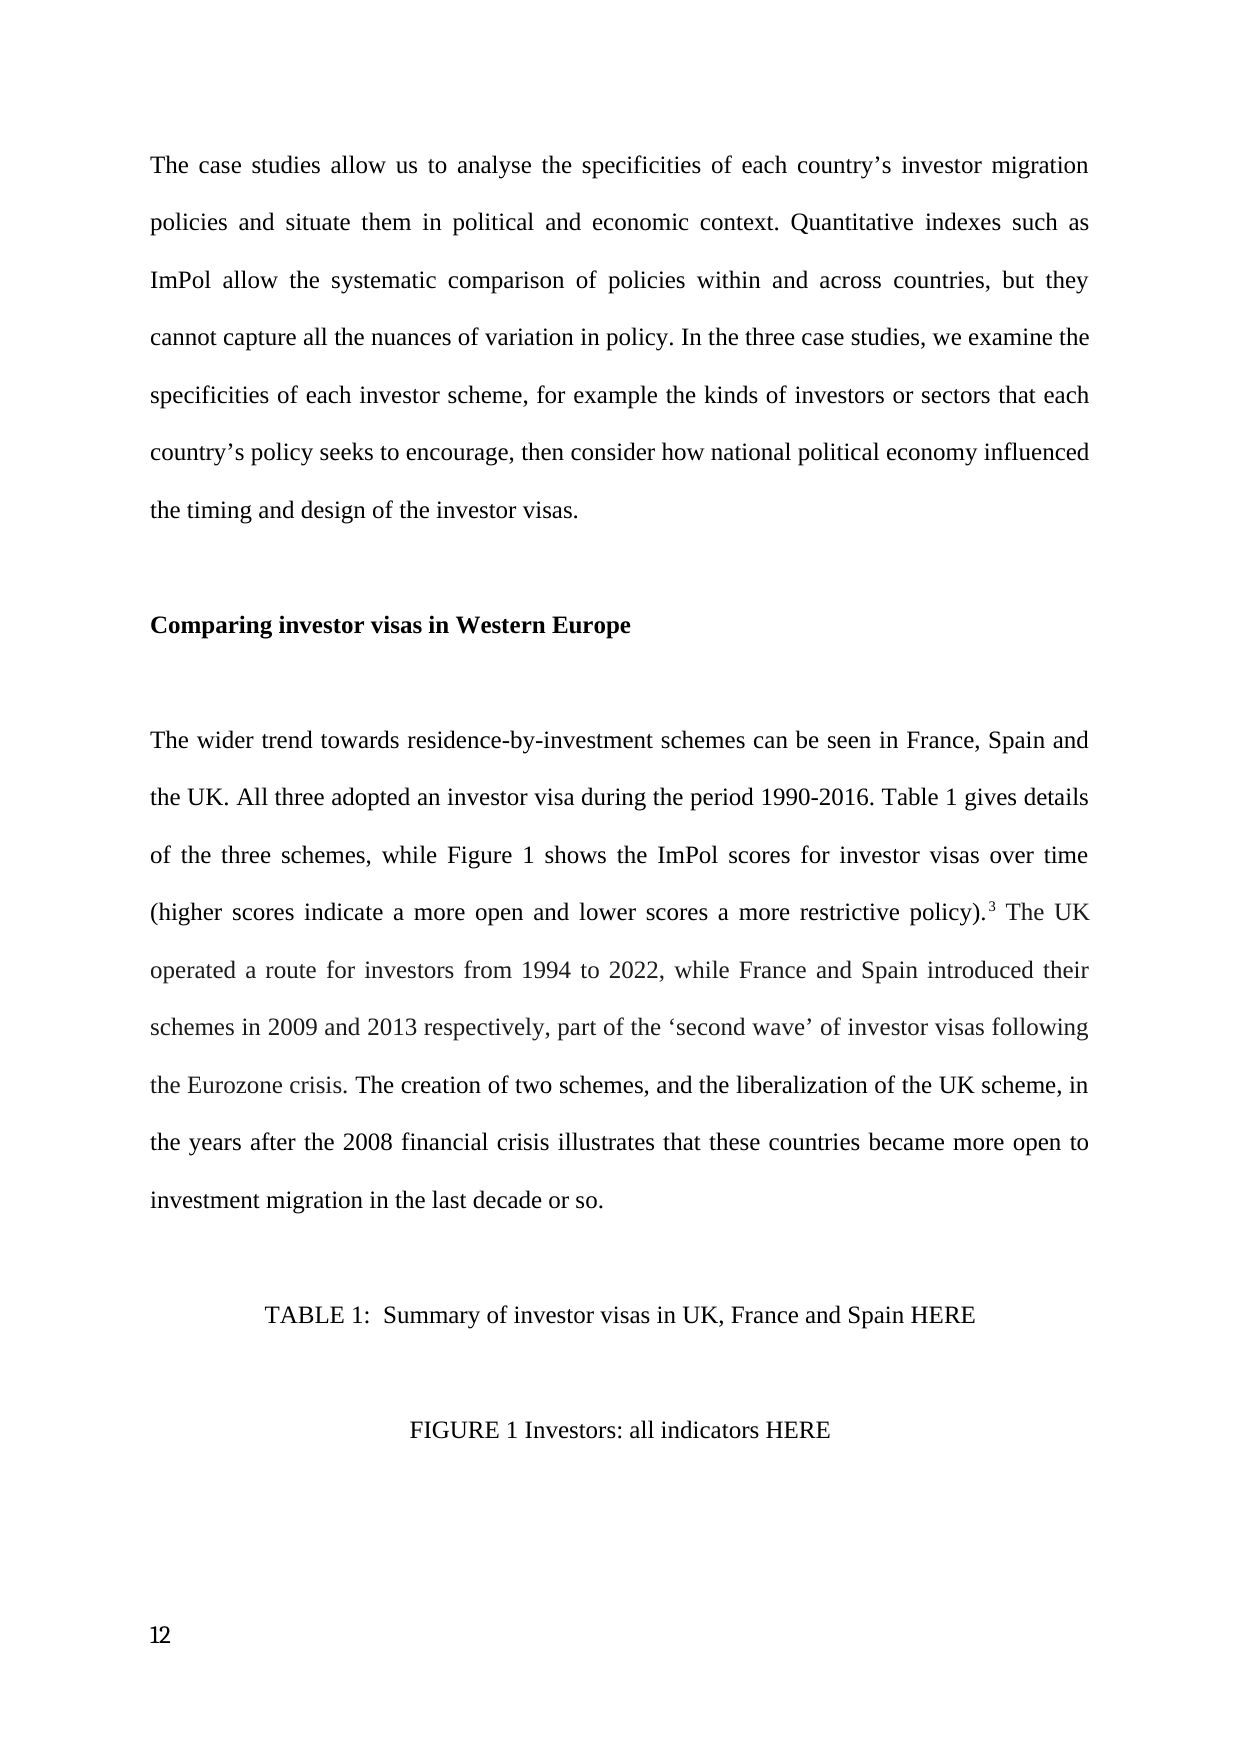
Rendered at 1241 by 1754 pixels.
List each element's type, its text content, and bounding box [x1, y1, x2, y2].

text The case studies allow us to analyse the specificities of each country’s investor migration policies and situate them in political and economic context. Quantitative indexes such as ImPol allow the systematic comparison of policies within and across countries, but they cannot capture all the nuances of variation in policy. In the three case studies, we examine the specificities of each investor scheme, for example the kinds of investors or sectors that each country’s policy seeks to encourage, then consider how national political economy influenced the timing and design of the investor visas. [150, 150, 1090, 524]
text FIGURE 1 Investors: all indicators HERE [150, 1415, 1090, 1444]
text Comparing investor visas in Western Europe [150, 610, 1090, 639]
text TABLE 1: Summary of investor visas in UK, France and Spain HERE [150, 1300, 1090, 1329]
text The wider trend towards residence-by-investment schemes can be seen in France, Spain and the UK. All three adopted an investor visa during the period 1990-2016. Table 1 gives details of the three schemes, while Figure 1 shows the ImPol scores for investor visas over time (higher scores indicate a more open and lower scores a more restrictive policy). The UK operated a route for investors from 1994 to 2022, while France and Spain introduced their schemes in 2009 and 2013 respectively, part of the ‘second wave’ of investor visas following the Eurozone crisis. The creation of two schemes, and the liberalization of the UK scheme, in the years after the 2008 financial crisis illustrates that these countries became more open to investment migration in the last decade or so. [150, 725, 1090, 1214]
